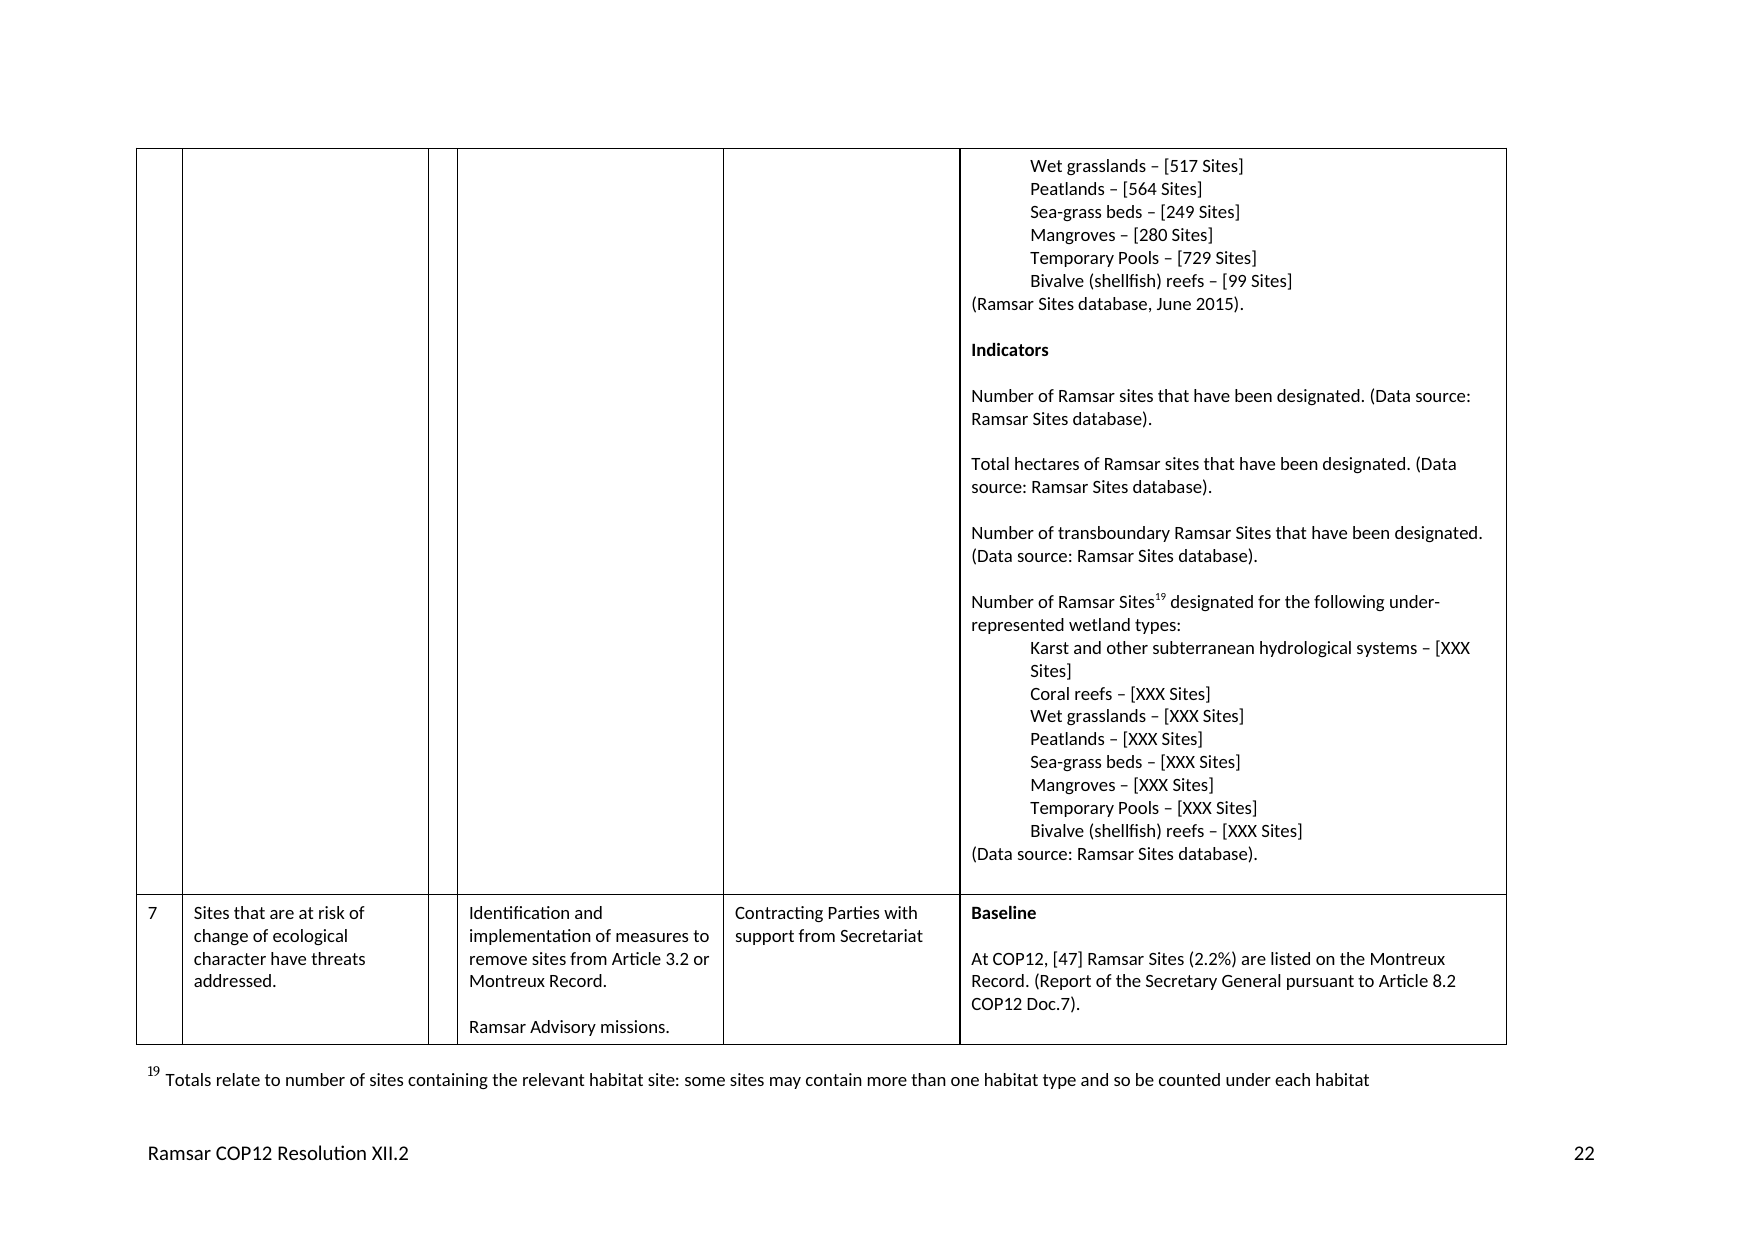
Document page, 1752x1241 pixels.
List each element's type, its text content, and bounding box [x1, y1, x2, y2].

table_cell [183, 895, 428, 1044]
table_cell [724, 895, 959, 1044]
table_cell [961, 895, 1506, 1044]
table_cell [458, 149, 723, 894]
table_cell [458, 895, 723, 1044]
table_cell [429, 895, 457, 1044]
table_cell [183, 149, 428, 894]
table_cell 6 [137, 149, 182, 894]
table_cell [961, 149, 1506, 894]
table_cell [724, 149, 959, 894]
table_cell 7 [137, 895, 182, 1044]
table_cell [429, 149, 457, 894]
